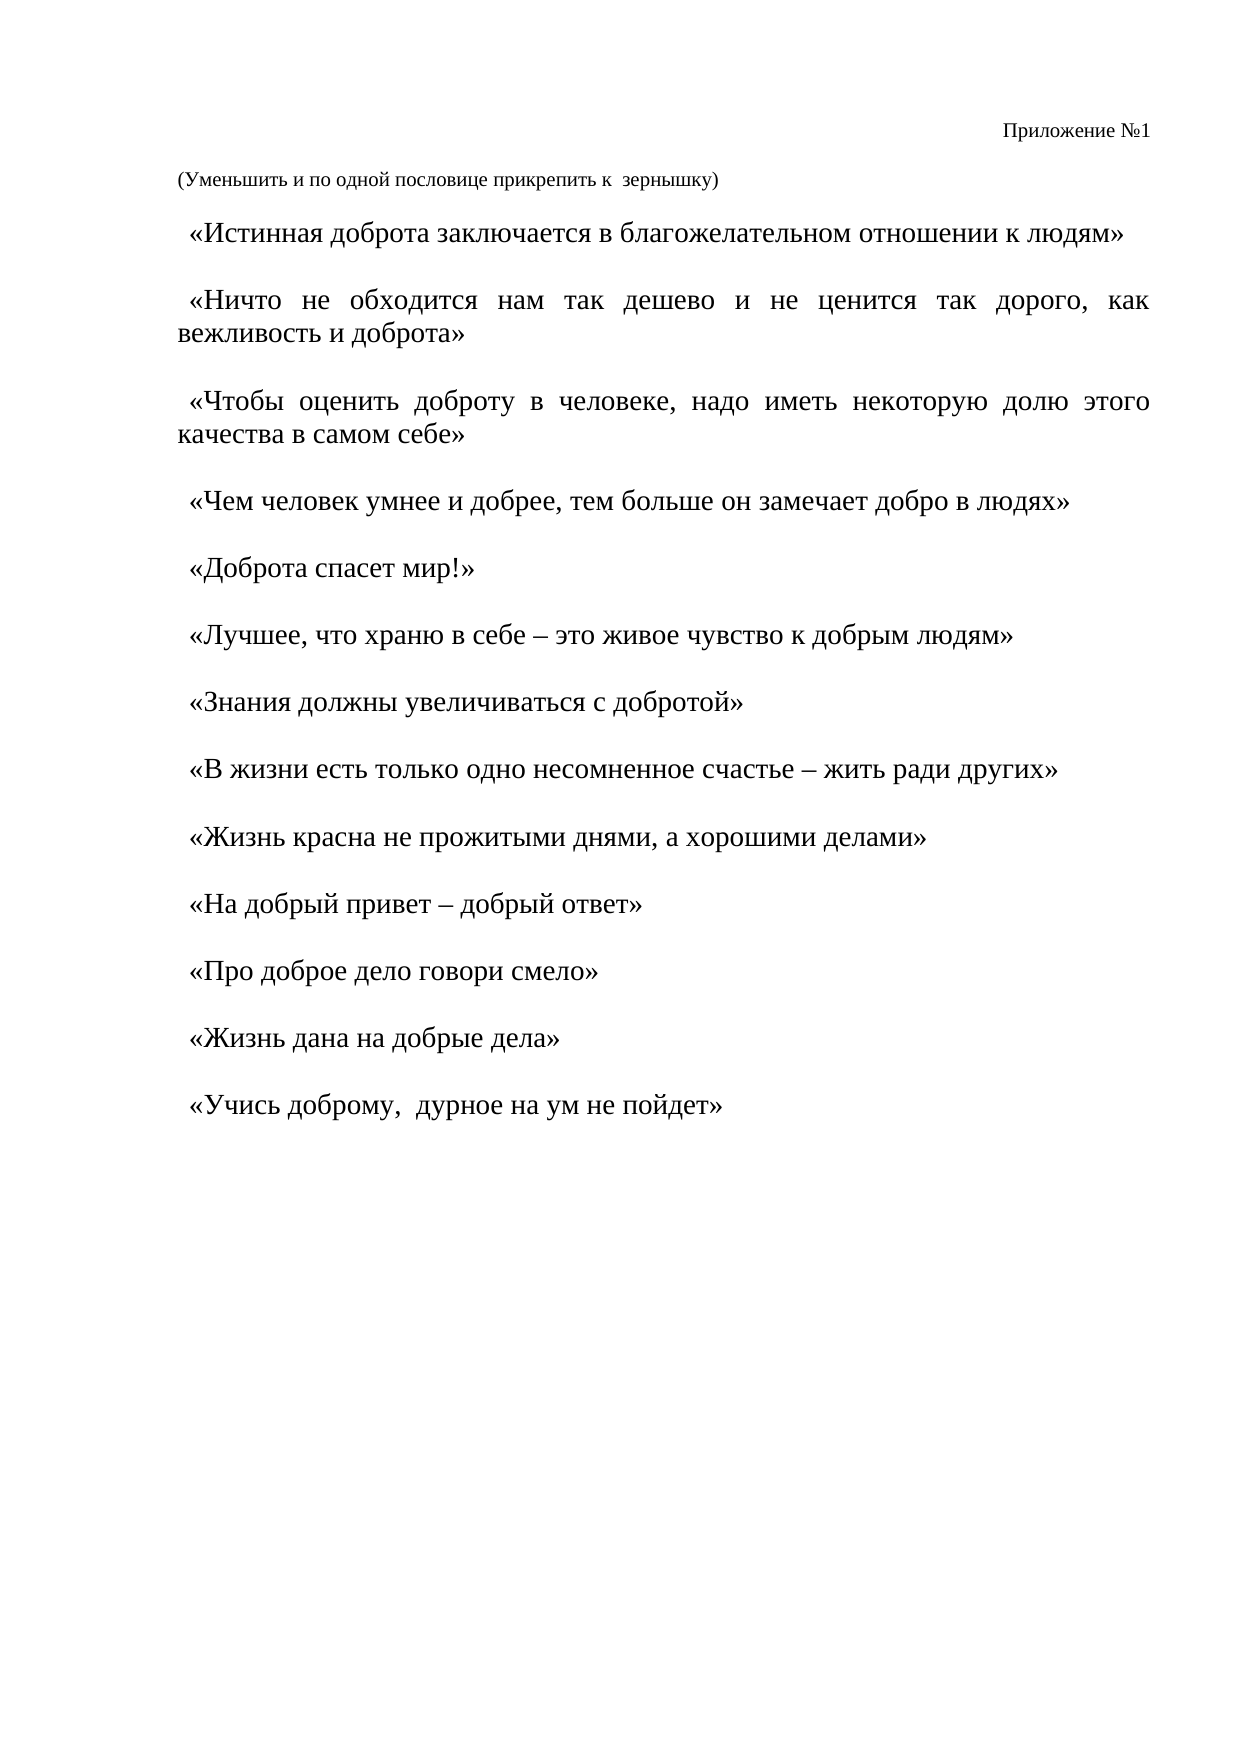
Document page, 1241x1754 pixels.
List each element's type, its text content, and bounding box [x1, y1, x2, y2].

text «Доброта спасет мир!» [177, 550, 1151, 584]
text «Учись доброму, дурное на ум не пойдет» [177, 1087, 1151, 1121]
text «Жизнь красна не прожитыми днями, а хорошими делами» [177, 819, 1151, 852]
text «Чтобы оценить доброту в человеке, надо иметь некоторую долю этого качества в самом себе» [177, 383, 1151, 450]
text «Чем человек умнее и добрее, тем больше он замечает добро в людях» [177, 483, 1151, 517]
text Приложение №1 [177, 118, 1151, 142]
text «Ничто не обходится нам так дешево и не ценится так дорого, как вежливость и доброта» [177, 282, 1151, 349]
text «Истинная доброта заключается в благожелательном отношении к людям» [177, 215, 1151, 248]
text «Про доброе дело говори смело» [177, 953, 1151, 986]
text «На добрый привет – добрый ответ» [177, 886, 1151, 919]
text «Лучшее, что храню в себе – это живое чувство к добрым людям» [177, 617, 1151, 651]
text «В жизни есть только одно несомненное счастье – жить ради других» [177, 752, 1151, 785]
text (Уменьшить и по одной пословице прикрепить к зернышку) [177, 167, 1151, 191]
text «Жизнь дана на добрые дела» [177, 1020, 1151, 1053]
text «Знания должны увеличиваться с добротой» [177, 684, 1151, 718]
